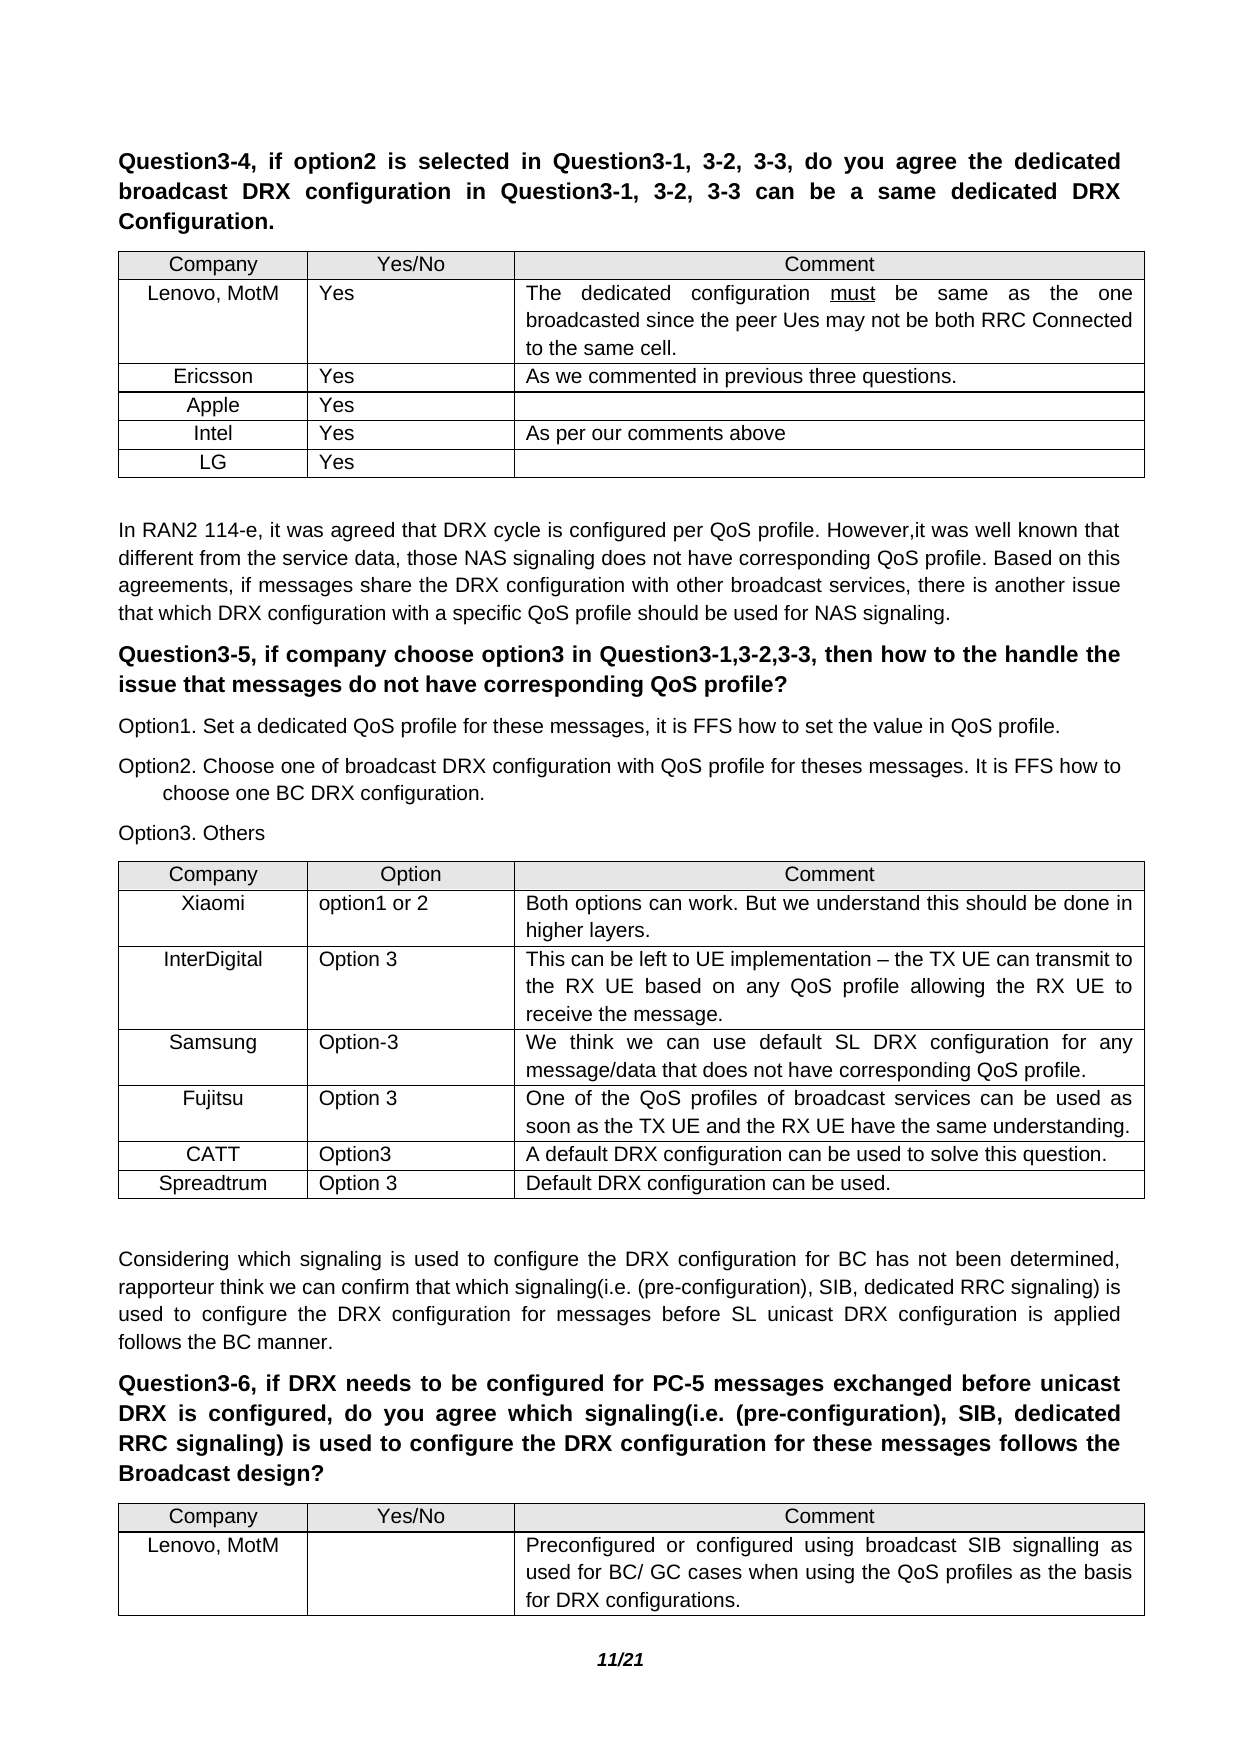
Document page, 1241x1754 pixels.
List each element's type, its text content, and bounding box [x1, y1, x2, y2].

table_cell [308, 1533, 514, 1615]
list Set a dedicated QoS profile for these messages, it is FFS how to set the value in QoS profile. [118, 713, 1122, 737]
table_cell Fujitsu [119, 1086, 307, 1141]
table_header Company [119, 1504, 307, 1531]
table_cell Ericsson [119, 364, 307, 391]
table_cell Default DRX configuration can be used. [515, 1171, 1144, 1198]
table_cell This can be left to UE implementation – the TX UE can transmit to the RX UE based on any QoS profile allowing the RX UE to receive the message. [515, 947, 1144, 1029]
list Choose one of broadcast DRX configuration with QoS profile for theses messages. It is FFS how to choose one BC DRX configuration. [118, 753, 1122, 805]
subtitle Question3-6, if DRX needs to be configured for PC-5 messages exchanged before unicast DRX is configured, do you agree which signaling(i.e. (pre-configuration), SIB, dedicated RRC signaling) is used to configure the DRX configuration for these messages follows the Broadcast design? [118, 1369, 1122, 1487]
subtitle Question3-4, if option2 is selected in Question3-1, 3-2, 3-3, do you agree the dedicated broadcast DRX configuration in Question3-1, 3-2, 3-3 can be a same dedicated DRX Configuration. [118, 148, 1122, 234]
text Considering which signaling is used to configure the DRX configuration for BC has not been determined, rapporteur think we can confirm that which signaling(i.e. (pre-configuration), SIB, dedicated RRC signaling) is used to configure the DRX configuration for messages before SL unicast DRX configuration is applied follows the BC manner. [118, 1247, 1122, 1353]
table_cell Both options can work. But we understand this should be done in higher layers. [515, 891, 1144, 946]
table_cell InterDigital [119, 947, 307, 1029]
text In RAN2 114-e, it was agreed that DRX cycle is configured per QoS profile. However,it was well known that different from the service data, those NAS signaling does not have corresponding QoS profile. Based on this agreements, if messages share the DRX configuration with other broadcast services, there is another issue that which DRX configuration with a specific QoS profile should be used for NAS signaling. [118, 518, 1122, 624]
table_cell Xiaomi [119, 891, 307, 946]
table_cell option1 or 2 [308, 891, 514, 946]
table_cell Samsung [119, 1030, 307, 1085]
table_cell Option 3 [308, 1086, 514, 1141]
table_cell As per our comments above [515, 421, 1144, 448]
table_cell Lenovo, MotM [119, 280, 307, 363]
table_cell Preconfigured or configured using broadcast SIB signalling as used for BC/ GC cases when using the QoS profiles as the basis for DRX configurations. [515, 1533, 1144, 1615]
table_header Yes/No [308, 1504, 514, 1531]
table_header Company [119, 862, 307, 889]
table_cell LG [119, 450, 307, 477]
table_header Comment [515, 1504, 1144, 1531]
table_cell Yes [308, 450, 514, 477]
subtitle Question3-5, if company choose option3 in Question3-1,3-2,3-3, then how to the handle the issue that messages do not have corresponding QoS profile? [118, 641, 1122, 697]
table_cell Option 3 [308, 1171, 514, 1198]
table_cell [515, 393, 1144, 420]
table_header Yes/No [308, 252, 514, 279]
table_header Option [308, 862, 514, 889]
table_cell Option-3 [308, 1030, 514, 1085]
table_cell A default DRX configuration can be used to solve this question. [515, 1142, 1144, 1170]
table_cell One of the QoS profiles of broadcast services can be used as soon as the TX UE and the RX UE have the same understanding. [515, 1086, 1144, 1141]
table_cell Yes [308, 421, 514, 448]
table_cell The dedicated configuration must be same as the one broadcasted since the peer Ues may not be both RRC Connected to the same cell. [515, 280, 1144, 363]
list Others [118, 821, 1122, 845]
table_cell CATT [119, 1142, 307, 1170]
table_cell Spreadtrum [119, 1171, 307, 1198]
table_cell We think we can use default SL DRX configuration for any message/data that does not have corresponding QoS profile. [515, 1030, 1144, 1085]
table_cell Yes [308, 280, 514, 363]
table_cell Option 3 [308, 947, 514, 1029]
table_cell Option3 [308, 1142, 514, 1170]
table_header Comment [515, 252, 1144, 279]
table_cell Yes [308, 364, 514, 391]
table_cell Lenovo, MotM [119, 1533, 307, 1615]
table_cell Apple [119, 393, 307, 420]
table_cell As we commented in previous three questions. [515, 364, 1144, 391]
table_cell [515, 450, 1144, 477]
table_cell Yes [308, 393, 514, 420]
table_header Comment [515, 862, 1144, 889]
table_header Company [119, 252, 307, 279]
table_cell Intel [119, 421, 307, 448]
